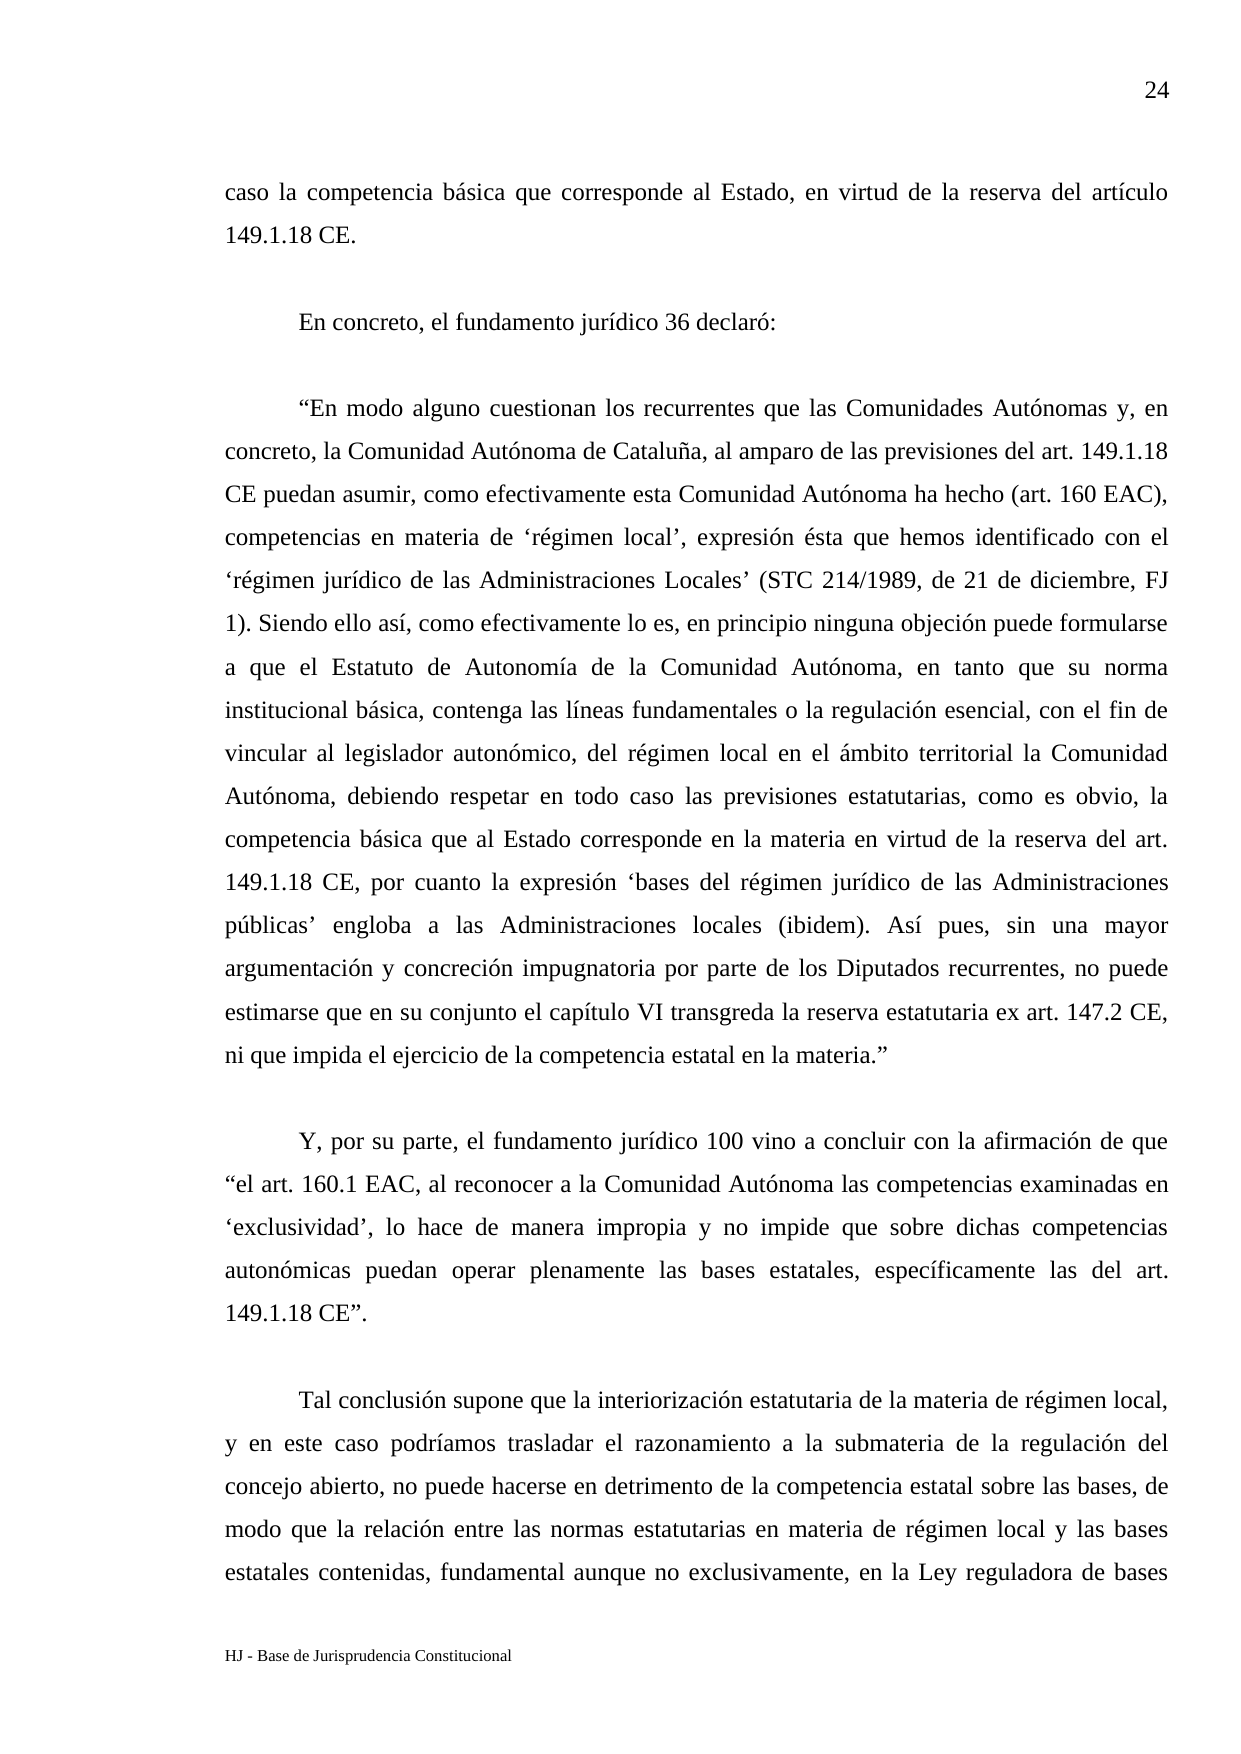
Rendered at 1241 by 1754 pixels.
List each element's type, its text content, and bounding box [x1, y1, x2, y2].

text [224, 177, 1169, 249]
text “En modo alguno cuestionan los recurrentes que las Comunidades Autónomas y, en concreto, la Comunidad Autónoma de Cataluña, al amparo de las previsiones del art. 149.1.18 CE puedan asumir, como efectivamente esta Comunidad Autónoma ha hecho (art. 160 EAC), competencias en materia de ‘régimen local’, expresión ésta que hemos identificado con el ‘régimen jurídico de las Administraciones Locales’ (STC 214/1989, de 21 de diciembre, FJ 1). Siendo ello así, como efectivamente lo es, en principio ninguna objeción puede formularse a que el Estatuto de Autonomía de la Comunidad Autónoma, en tanto que su norma institucional básica, contenga las líneas fundamentales o la regulación esencial, con el fin de vincular al legislador autonómico, del régimen local en el ámbito territorial la Comunidad Autónoma, debiendo respetar en todo caso las previsiones estatutarias, como es obvio, la competencia básica que al Estado corresponde en la materia en virtud de la reserva del art. 149.1.18 CE, por cuanto la expresión ‘bases del régimen jurídico de las Administraciones públicas’ engloba a las Administraciones locales (ibidem). Así pues, sin una mayor argumentación y concreción impugnatoria por parte de los Diputados recurrentes, no puede estimarse que en su conjunto el capítulo VI transgreda la reserva estatutaria ex art. 147.2 CE, ni que impida el ejercicio de la competencia estatal en la materia.” [224, 393, 1169, 1068]
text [224, 1385, 1169, 1586]
text En concreto, el fundamento jurídico 36 declaró: [224, 307, 1169, 335]
text Y, por su parte, el fundamento jurídico 100 vino a concluir con la afirmación de que “el art. 160.1 EAC, al reconocer a la Comunidad Autónoma las competencias examinadas en ‘exclusividad’, lo hace de manera impropia y no impide que sobre dichas competencias autonómicas puedan operar plenamente las bases estatales, específicamente las del art. 149.1.18 CE”. [224, 1126, 1169, 1327]
